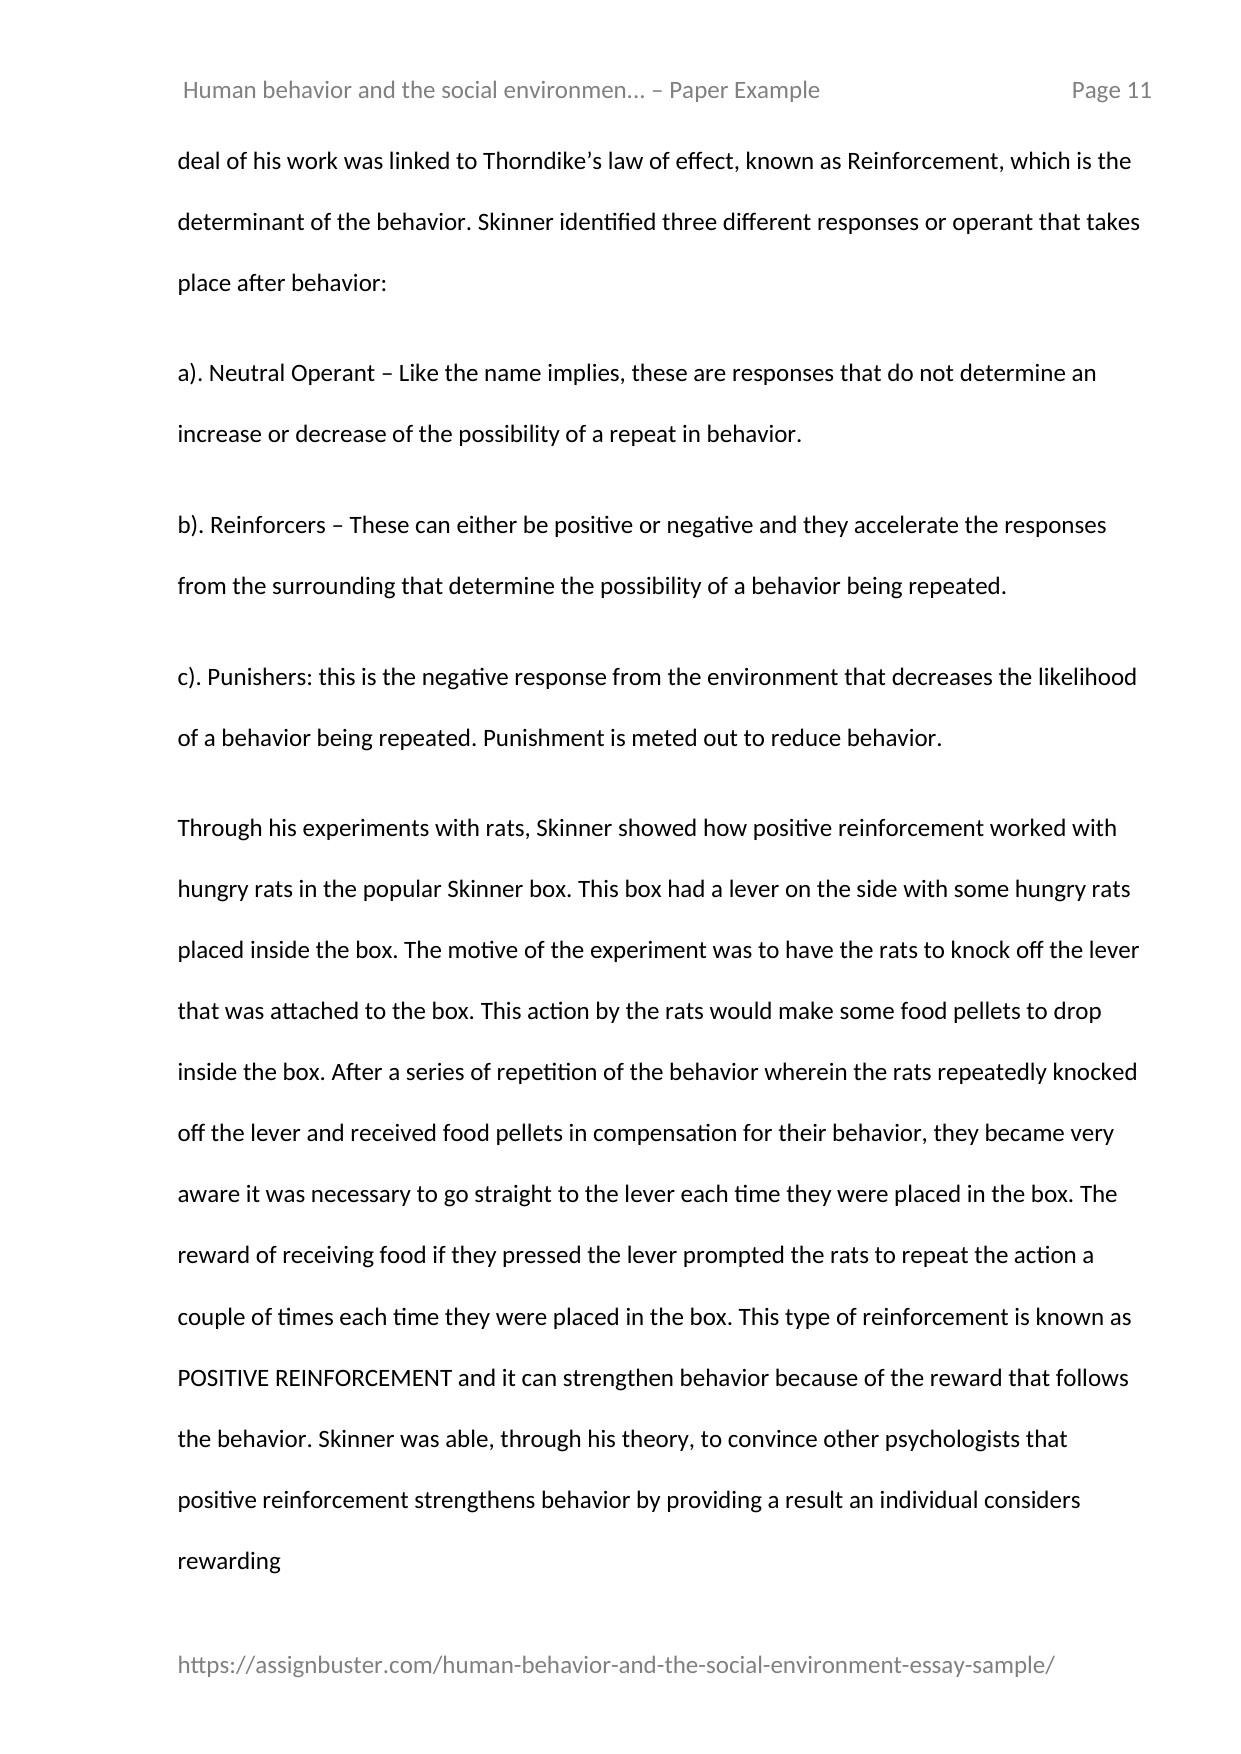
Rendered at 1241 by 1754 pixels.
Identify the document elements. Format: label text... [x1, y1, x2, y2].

text c). Punishers: this is the negative response from the environment that decreases the likelihood of a behavior being repeated. Punishment is meted out to reduce behavior. [177, 661, 1152, 752]
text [177, 145, 1152, 298]
text Through his experiments with rats, Skinner showed how positive reinforcement worked with hungry rats in the popular Skinner box. This box had a lever on the side with some hungry rats placed inside the box. The motive of the experiment was to have the rats to knock off the lever that was attached to the box. This action by the rats would make some food pellets to drop inside the box. After a series of repetition of the behavior wherein the rats repeatedly knocked off the lever and received food pellets in compensation for their behavior, they became very aware it was necessary to go straight to the lever each time they were placed in the box. The reward of receiving food if they pressed the lever prompted the rats to repeat the action a couple of times each time they were placed in the box. This type of reinforcement is known as POSITIVE REINFORCEMENT and it can strengthen behavior because of the reward that follows the behavior. Skinner was able, through his theory, to convince other psychologists that positive reinforcement strengthens behavior by providing a result an individual considers rewarding [177, 812, 1152, 1575]
text a). Neutral Operant – Like the name implies, these are responses that do not determine an increase or decrease of the possibility of a repeat in behavior. [177, 358, 1152, 449]
text b). Reinforcers – These can either be positive or negative and they accelerate the responses from the surrounding that determine the possibility of a behavior being repeated. [177, 509, 1152, 601]
